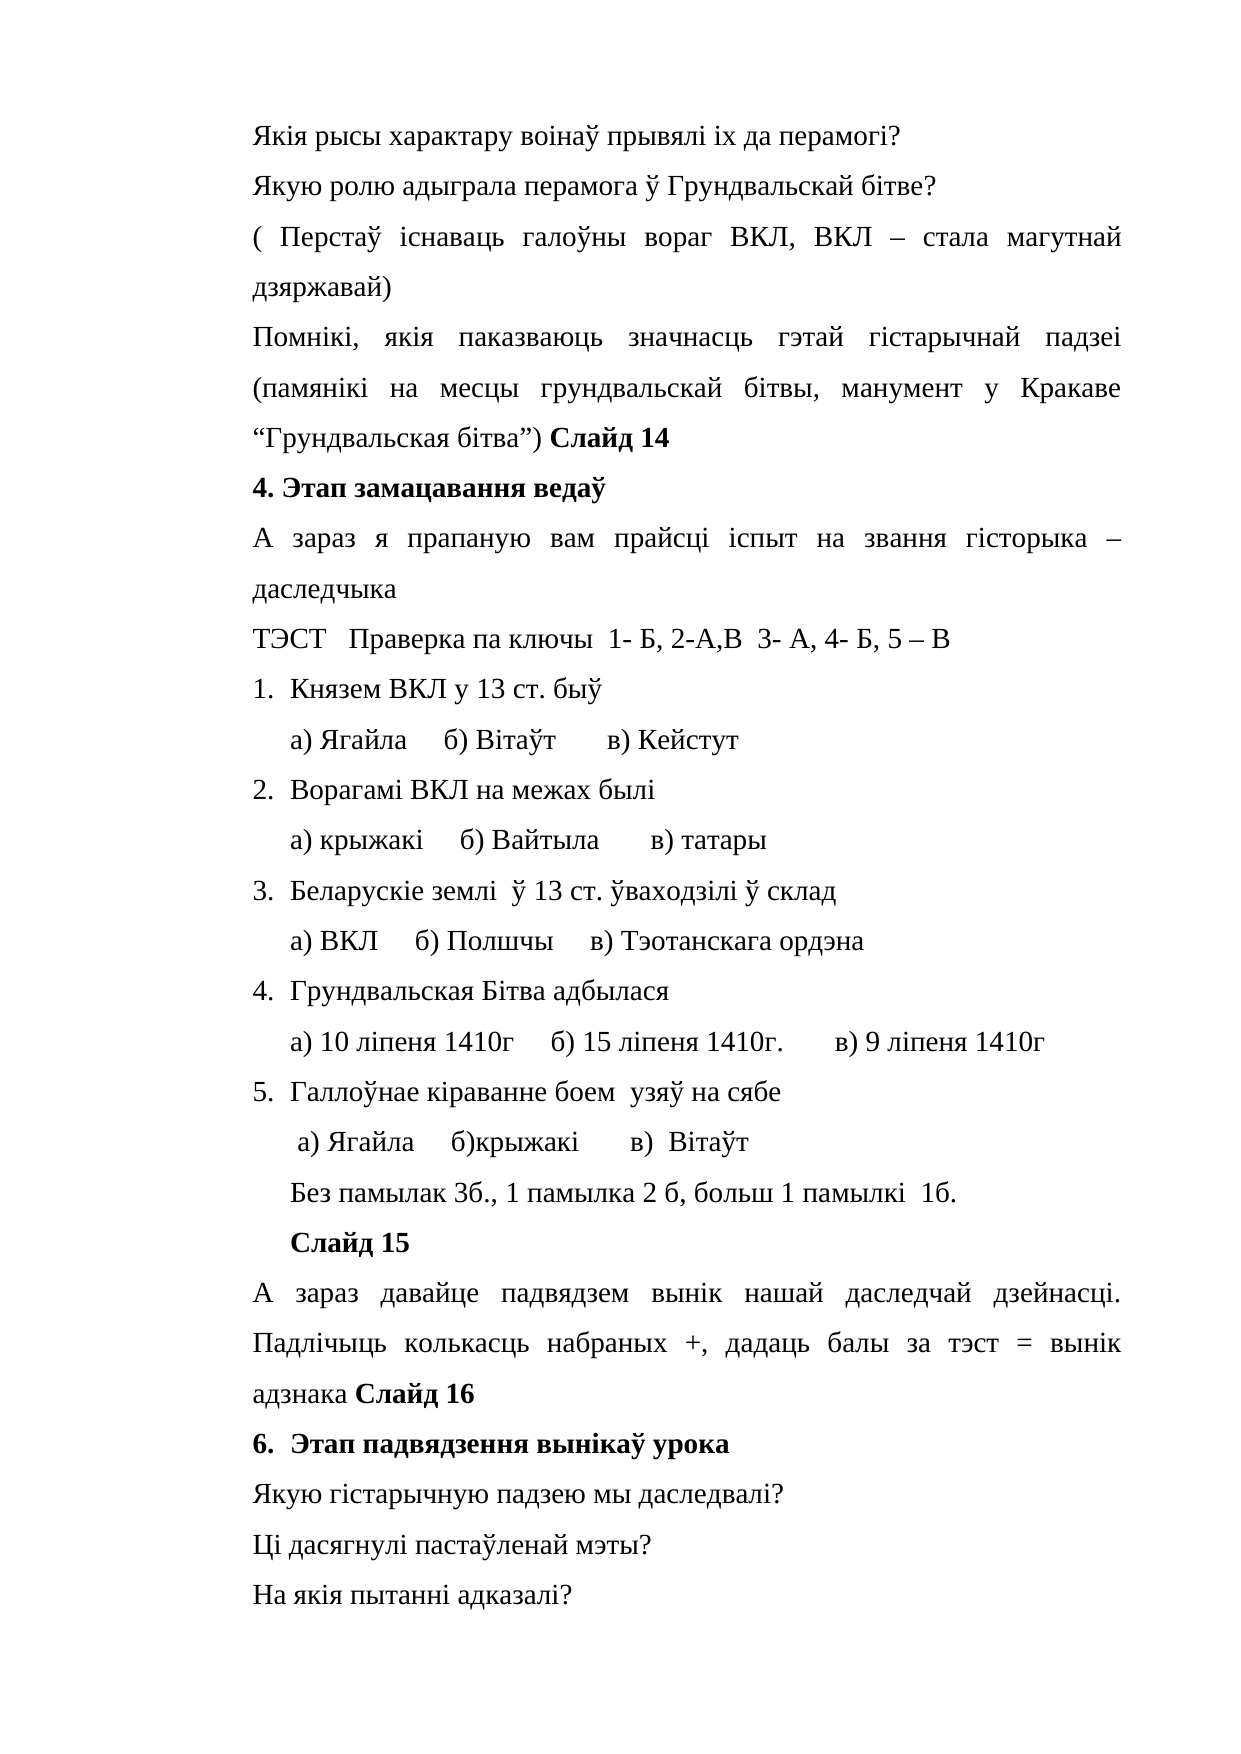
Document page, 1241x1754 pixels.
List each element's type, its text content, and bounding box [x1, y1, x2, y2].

list 4. Этап замацавання ведаў [252, 470, 1122, 504]
list Якія рысы характару воінаў прывялі іх да перамогі? [252, 118, 1122, 152]
list А зараз давайце падвядзем вынік нашай даследчай дзейнасці. Падлічыць колькасць набраных +, дадаць балы за тэст = вынік адзнака Слайд 16 [252, 1275, 1122, 1409]
list Беларускіе землі ў 13 ст. ўваходзілі ў склад [252, 873, 1122, 906]
list Грундвальская Бітва адбылася [252, 973, 1122, 1007]
list а) ВКЛ б) Полшчы в) Тэотанскага ордэна [290, 923, 1122, 957]
list Ці дасягнулі пастаўленай мэты? [252, 1527, 1122, 1560]
list Князем ВКЛ у 13 ст. быў [252, 672, 1122, 705]
list а) Ягайла б) Вітаўт в) Кейстут [290, 722, 1122, 755]
list ТЭСТ Праверка па ключы 1- Б, 2-А,В 3- А, 4- Б, 5 – В [252, 621, 1122, 655]
list На якія пытанні адказалі? [252, 1577, 1122, 1611]
list Якую ролю адыграла перамога ў Грундвальскай бітве? [252, 168, 1122, 202]
list А зараз я прапаную вам прайсці іспыт на звання гісторыка – даследчыка [252, 521, 1122, 604]
list Слайд 15 [290, 1225, 1122, 1258]
list Якую гістарычную падзею мы даследвалі? [252, 1477, 1122, 1510]
list Этап падвядзення вынікаў урока [252, 1426, 1122, 1460]
list Без памылак 3б., 1 памылка 2 б, больш 1 памылкі 1б. [290, 1175, 1122, 1208]
list Помнікі, якія паказваюць значнасць гэтай гістарычнай падзеі (памянікі на месцы грундвальскай бітвы, манумент у Кракаве “Грундвальская бітва”) Слайд 14 [252, 319, 1122, 453]
list Галлоўнае кіраванне боем узяў на сябе [252, 1074, 1122, 1108]
list а) 10 ліпеня 1410г б) 15 ліпеня 1410г. в) 9 ліпеня 1410г [290, 1024, 1122, 1057]
list ( Перстаў існаваць галоўны вораг ВКЛ, ВКЛ – стала магутнай дзяржавай) [252, 219, 1122, 303]
list а) крыжакі б) Вайтыла в) татары [290, 822, 1122, 856]
list Ворагамі ВКЛ на межах былі [252, 772, 1122, 806]
list а) Ягайла б)крыжакі в) Вітаўт [290, 1124, 1122, 1158]
